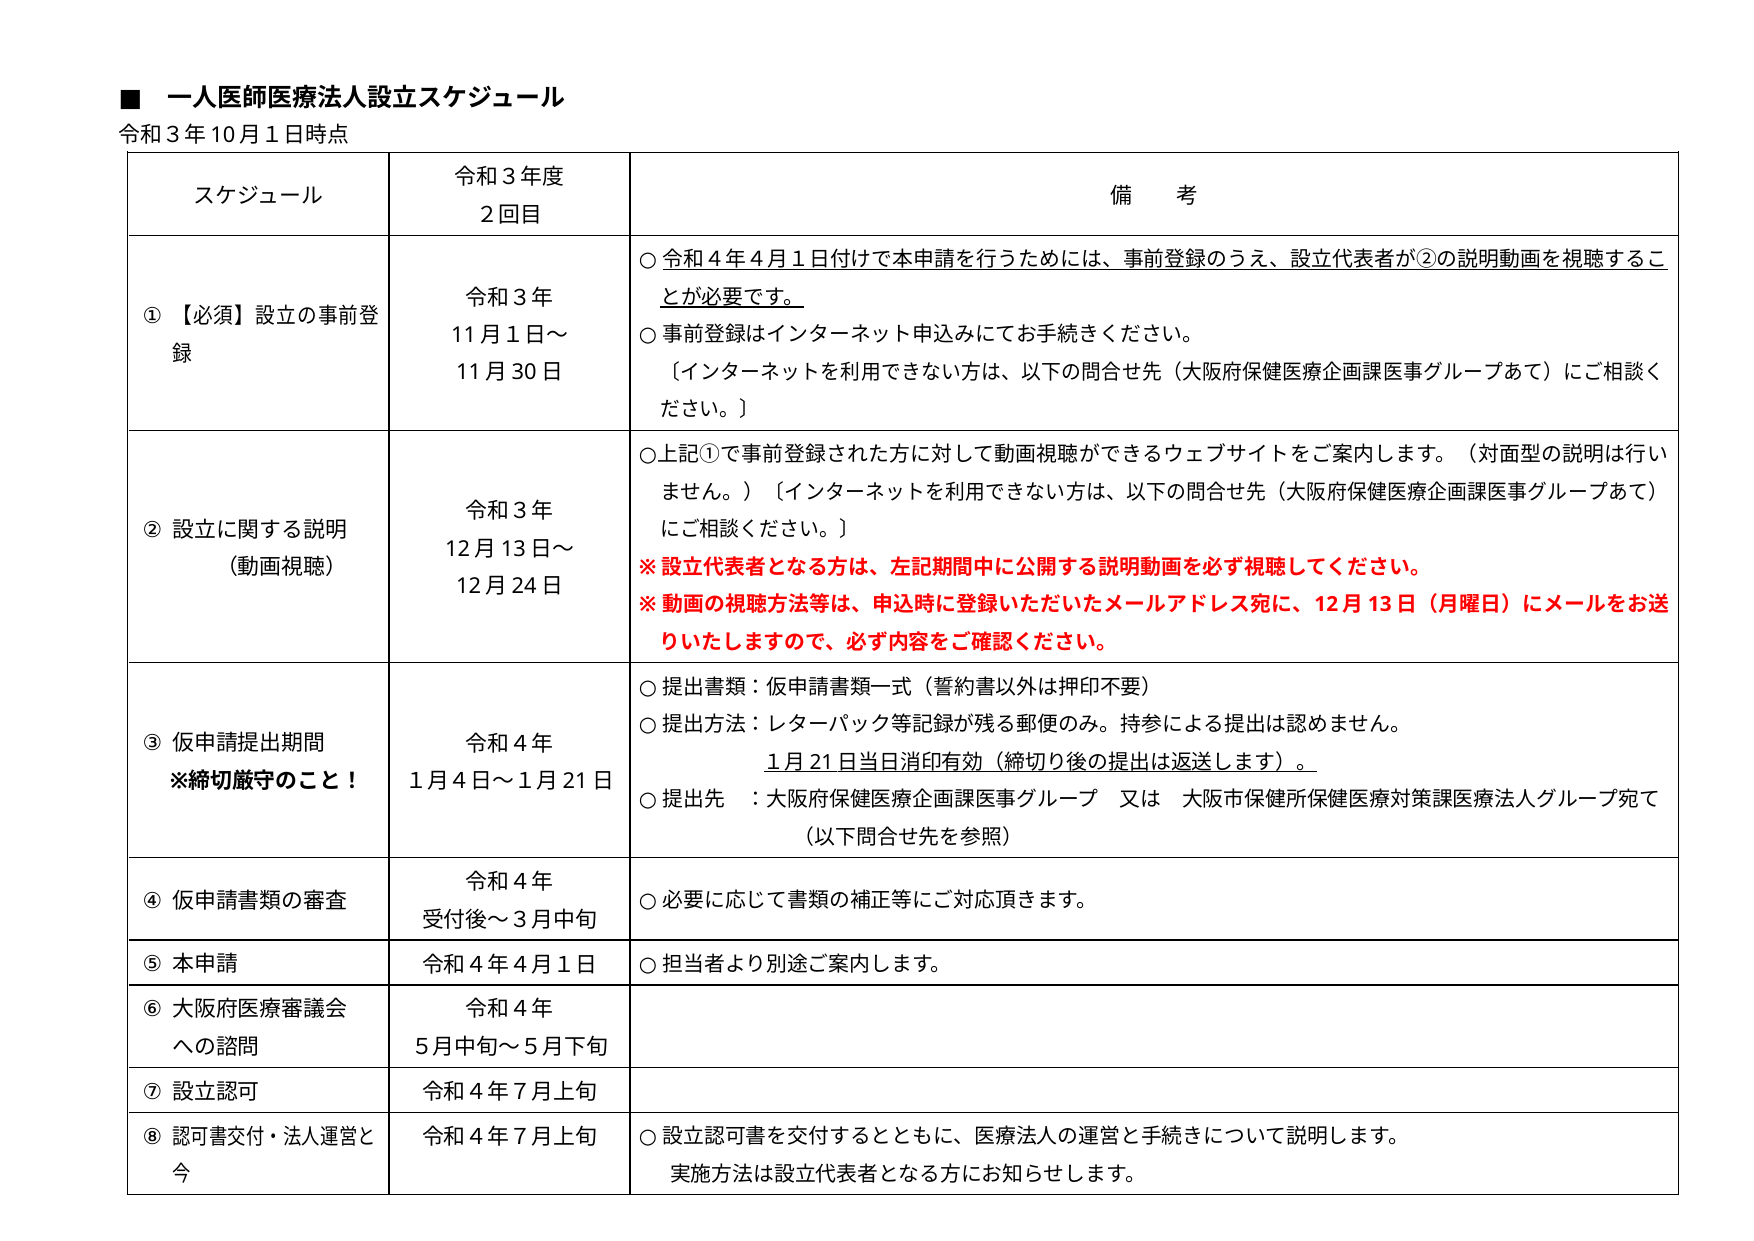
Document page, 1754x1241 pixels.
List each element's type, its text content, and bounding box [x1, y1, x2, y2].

table_cell 令和４年 １月４日～１月21日 [390, 663, 629, 857]
table_cell ○ 提出書類：仮申請書類一式（誓約書以外は押印不要） ○ 提出方法：レターパック等記録が残る郵便のみ。持参による提出は認めません。 １月21日当日消印有効（締切り後の提出は返送します）。 ○ 提出先 ：大阪府保健医療企画課医事グループ 又は 大阪市保健所保健医療対策課医療法人グループ宛て （以下問合せ先を参照） [631, 663, 1678, 857]
table_cell 【必須】設立の事前登録 [128, 236, 388, 429]
table_header 備 考 [631, 153, 1678, 234]
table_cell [631, 1113, 1678, 1194]
text ■ 一人医師医療法人設立スケジュール 令和３年10月１日時点 [118, 76, 1668, 151]
table_cell ○ 担当者より別途ご案内します。 [631, 941, 1678, 984]
table_header 令和３年度 ２回目 [390, 153, 629, 234]
table_cell 令和４年 受付後～３月中旬 [390, 858, 629, 939]
table_cell [631, 986, 1678, 1066]
table_cell ○ 必要に応じて書類の補正等にご対応頂きます。 [631, 858, 1678, 939]
table_cell 令和４年７月上旬 [390, 1068, 629, 1111]
table_cell [631, 1068, 1678, 1111]
table_cell ○ 令和４年４月１日付けで本申請を行うためには、事前登録のうえ、設立代表者が②の説明動画を視聴することが必要です。 ○ 事前登録はインターネット申込みにてお手続きください。 〔インターネットを利用できない方は、以下の問合せ先（大阪府保健医療企画課医事グループあて）にご相談ください。〕 [631, 236, 1678, 429]
table_cell 令和４年７月上旬 [390, 1113, 629, 1194]
table_cell 設立認可 [128, 1068, 388, 1111]
table_cell 仮申請提出期間 ※締切厳守のこと！ [128, 663, 388, 857]
table_header スケジュール [128, 153, 388, 234]
table_cell 令和４年４月１日 [390, 941, 629, 984]
table_cell 設立に関する説明 （動画視聴） [128, 431, 388, 662]
table_cell 大阪府医療審議会 への諮問 [128, 985, 388, 1066]
table_cell ○上記①で事前登録された方に対して動画視聴ができるウェブサイトをご案内します。（対面型の説明は行いません。）〔インターネットを利用できない方は、以下の問合せ先（大阪府保健医療企画課医事グループあて）にご相談ください。〕 ※ 設立代表者となる方は、左記期間中に公開する説明動画を必ず視聴してください。 ※ 動画の視聴方法等は、申込時に登録いただいたメールアドレス宛に、12月13日（月曜日）にメールをお送りいたしますので、必ず内容をご確認ください。 [631, 431, 1678, 662]
table_cell 令和３年 12月13日～ 12月24日 [390, 431, 629, 662]
table_cell 令和４年 ５月中旬～５月下旬 [390, 986, 629, 1066]
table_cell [128, 1113, 388, 1194]
table_cell 本申請 [128, 940, 388, 984]
table_cell 令和３年 11月１日～ 11月30日 [390, 236, 629, 429]
table_cell 仮申請書類の審査 [128, 858, 388, 939]
